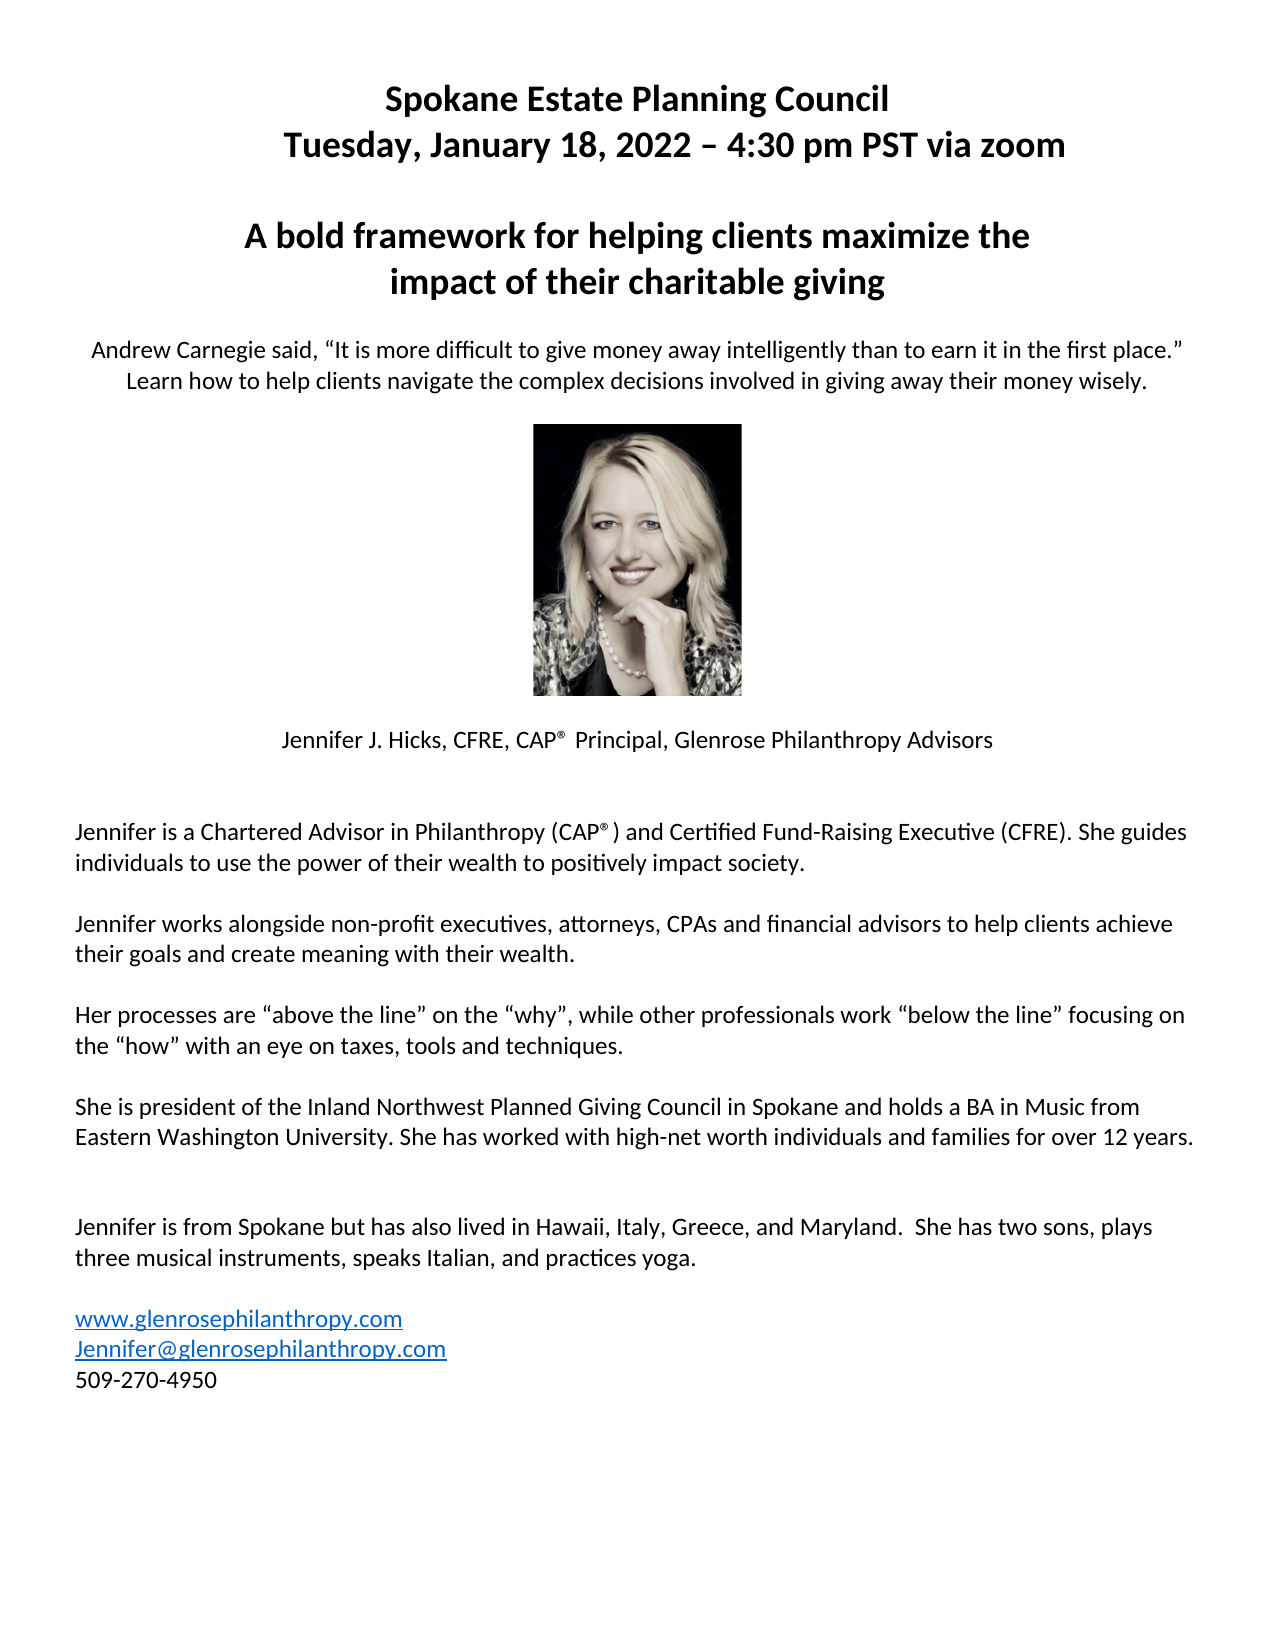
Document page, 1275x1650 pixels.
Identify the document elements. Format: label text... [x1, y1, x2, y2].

text Jennifer J. Hicks, CFRE, CAP® Principal, Glenrose Philanthropy Advisors [75, 725, 516, 755]
text She is president of the Inland Northwest Planned Giving Council in Spokane and holds a BA in Music from Eastern Washington University. She has worked with high-net worth individuals and families for over 12 years. [75, 1091, 1200, 1211]
text Jennifer is a Chartered Advisor in Philanthropy (CAP®) and Certified Fund-Raising Executive (CFRE). She guides individuals to use the power of their wealth to positively impact society. [75, 816, 1200, 877]
picture [533, 424, 742, 696]
text Jennifer@glenrosephilanthropy.com [75, 1333, 1200, 1364]
text Tuesday, January 18, 2022 – 4:30 pm PST via zoom [75, 121, 1200, 167]
text 509-270-4950 [75, 1364, 1200, 1394]
text impact of their charitable giving [75, 258, 1200, 304]
text Jennifer is from Spokane but has also lived in Hawaii, Italy, Greece, and Maryland. She has two sons, plays three musical instruments, speaks Italian, and practices yoga. [75, 1211, 1200, 1272]
text www.glenrosephilanthropy.com [75, 1303, 1200, 1333]
text A bold framework for helping clients maximize the [75, 212, 1200, 258]
text Jennifer J. Hicks, CFRE, CAP® Principal, Glenrose Philanthropy Advisors [569, 725, 1200, 755]
text Her processes are “above the line” on the “why”, while other professionals work “below the line” focusing on the “how” with an eye on taxes, tools and techniques. [75, 999, 1200, 1060]
text Jennifer works alongside non-profit executives, attorneys, CPAs and financial advisors to help clients achieve their goals and create meaning with their wealth. [75, 908, 1200, 969]
text Spokane Estate Planning Council [75, 75, 1200, 121]
text Andrew Carnegie said, “It is more difficult to give money away intelligently than to earn it in the first place.” Learn how to help clients navigate the complex decisions involved in giving away their money wisely. [75, 335, 1200, 396]
